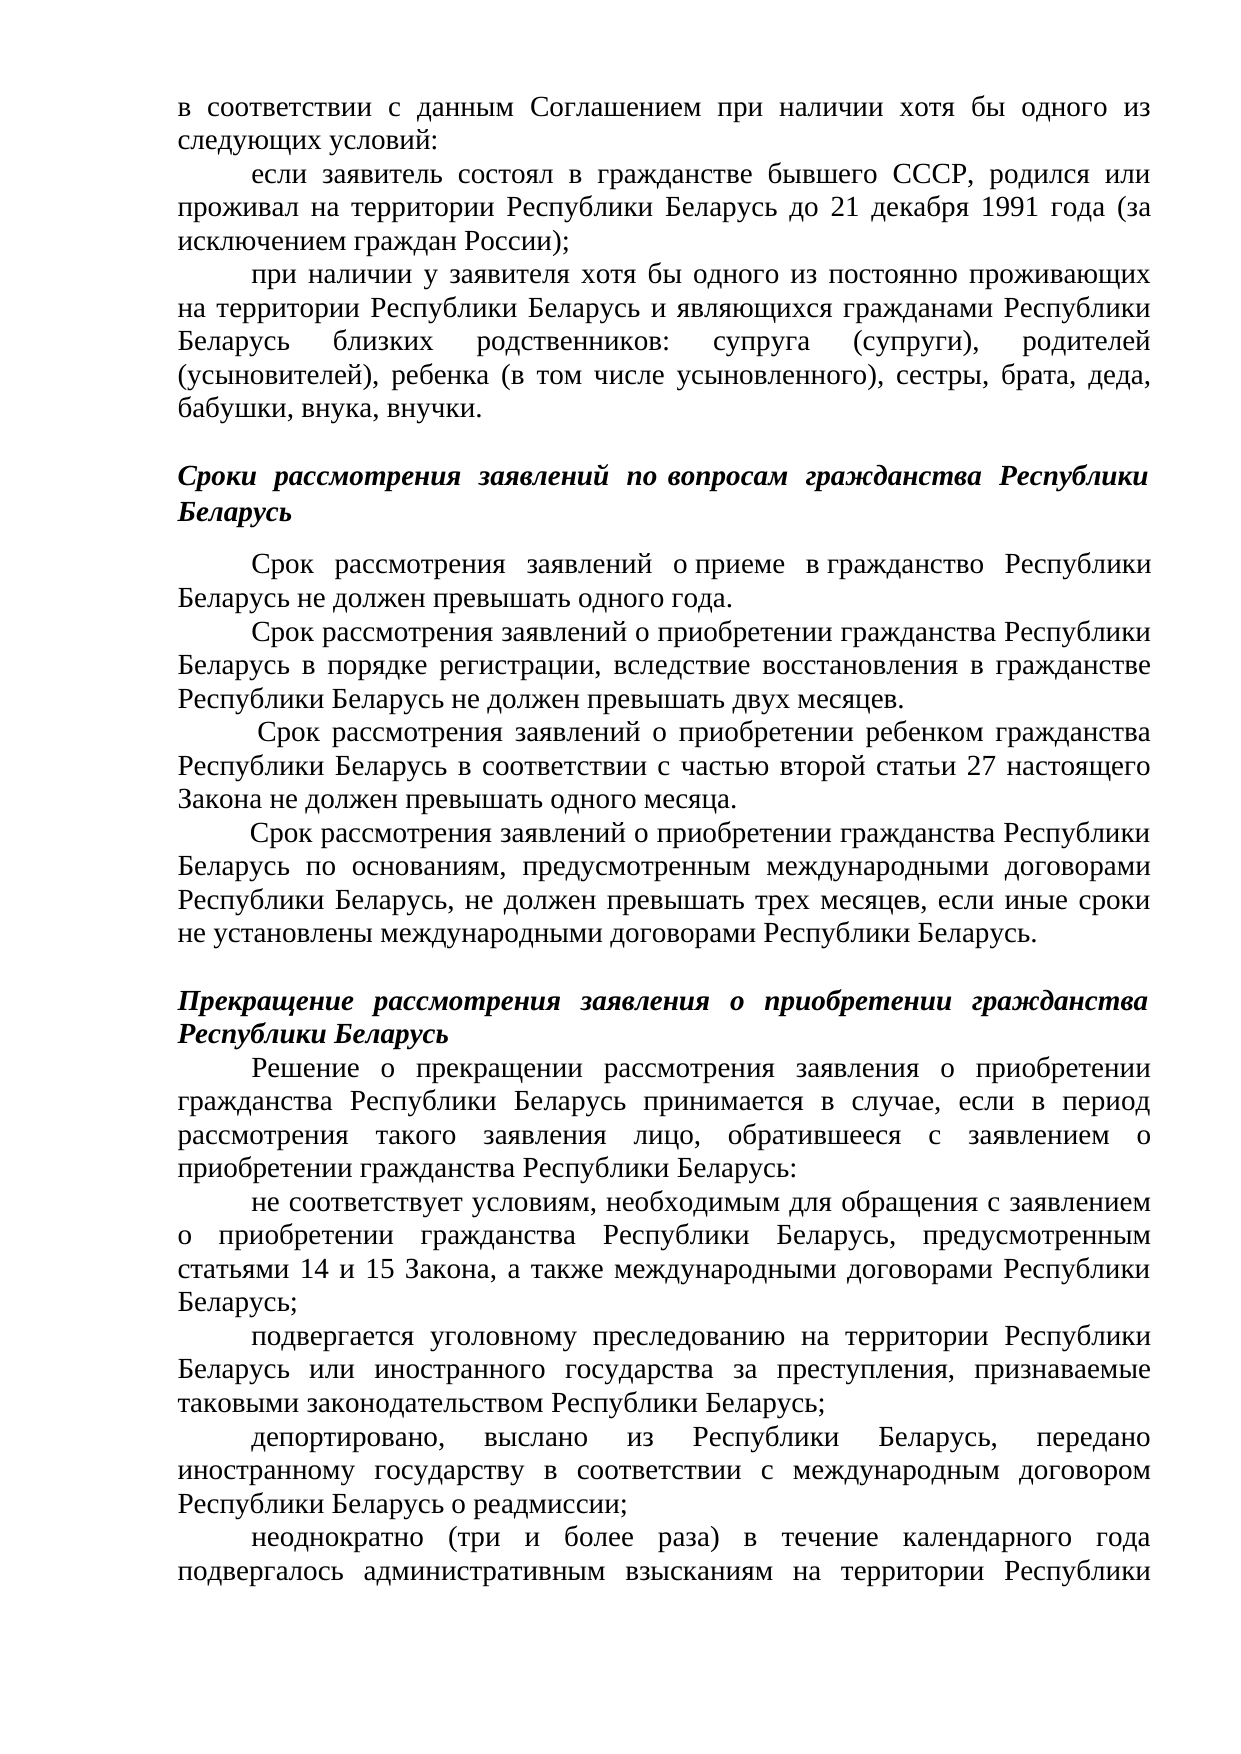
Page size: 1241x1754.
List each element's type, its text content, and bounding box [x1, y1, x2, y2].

text Срок рассмотрения заявлений о приобретении гражданства Республики Беларусь в порядке регистрации, вследствие восстановления в гражданстве Республики Беларусь не должен превышать двух месяцев. [177, 614, 1152, 714]
text депортировано, выслано из Республики Беларусь, передано иностранному государству в соответствии с международным договором Республики Беларусь о реадмиссии; [177, 1419, 1152, 1519]
text если заявитель состоял в гражданстве бывшего СССР, родился или проживал на территории Республики Беларусь до 21 декабря 1991 года (за исключением граждан России); [177, 156, 1152, 256]
text Срок рассмотрения заявлений о приеме в гражданство Республики Беларусь не должен превышать одного года. [177, 547, 1152, 614]
text подвергается уголовному преследованию на территории Республики Беларусь или иностранного государства за преступления, признаваемые таковыми законодательством Республики Беларусь; [177, 1318, 1152, 1419]
text Решение о прекращении рассмотрения заявления о приобретении гражданства Республики Беларусь принимается в случае, если в период рассмотрения такого заявления лицо, обратившееся с заявлением о приобретении гражданства Республики Беларусь: [177, 1050, 1152, 1184]
text Срок рассмотрения заявлений о приобретении гражданства Республики Беларусь по основаниям, предусмотренным международными договорами Республики Беларусь, не должен превышать трех месяцев, если иные сроки не установлены международными договорами Республики Беларусь. [177, 815, 1152, 949]
text Прекращение рассмотрения заявления о приобретении гражданства Республики Беларусь [177, 983, 1152, 1050]
text Сроки рассмотрения заявлений по вопросам гражданства Республики Беларусь [177, 458, 1152, 527]
text Срок рассмотрения заявлений о приобретении ребенком гражданства Республики Беларусь в соответствии с частью второй статьи 27 настоящего Закона не должен превышать одного месяца. [177, 714, 1152, 815]
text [177, 89, 1152, 156]
text не соответствует условиям, необходимым для обращения с заявлением о приобретении гражданства Республики Беларусь, предусмотренным статьями 14 и 15 Закона, а также международными договорами Республики Беларусь; [177, 1184, 1152, 1318]
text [177, 1519, 1152, 1586]
text при наличии у заявителя хотя бы одного из постоянно проживающих на территории Республики Беларусь и являющихся гражданами Республики Беларусь близких родственников: супруга (супруги), родителей (усыновителей), ребенка (в том числе усыновленного), сестры, брата, деда, бабушки, внука, внучки. [177, 256, 1152, 424]
